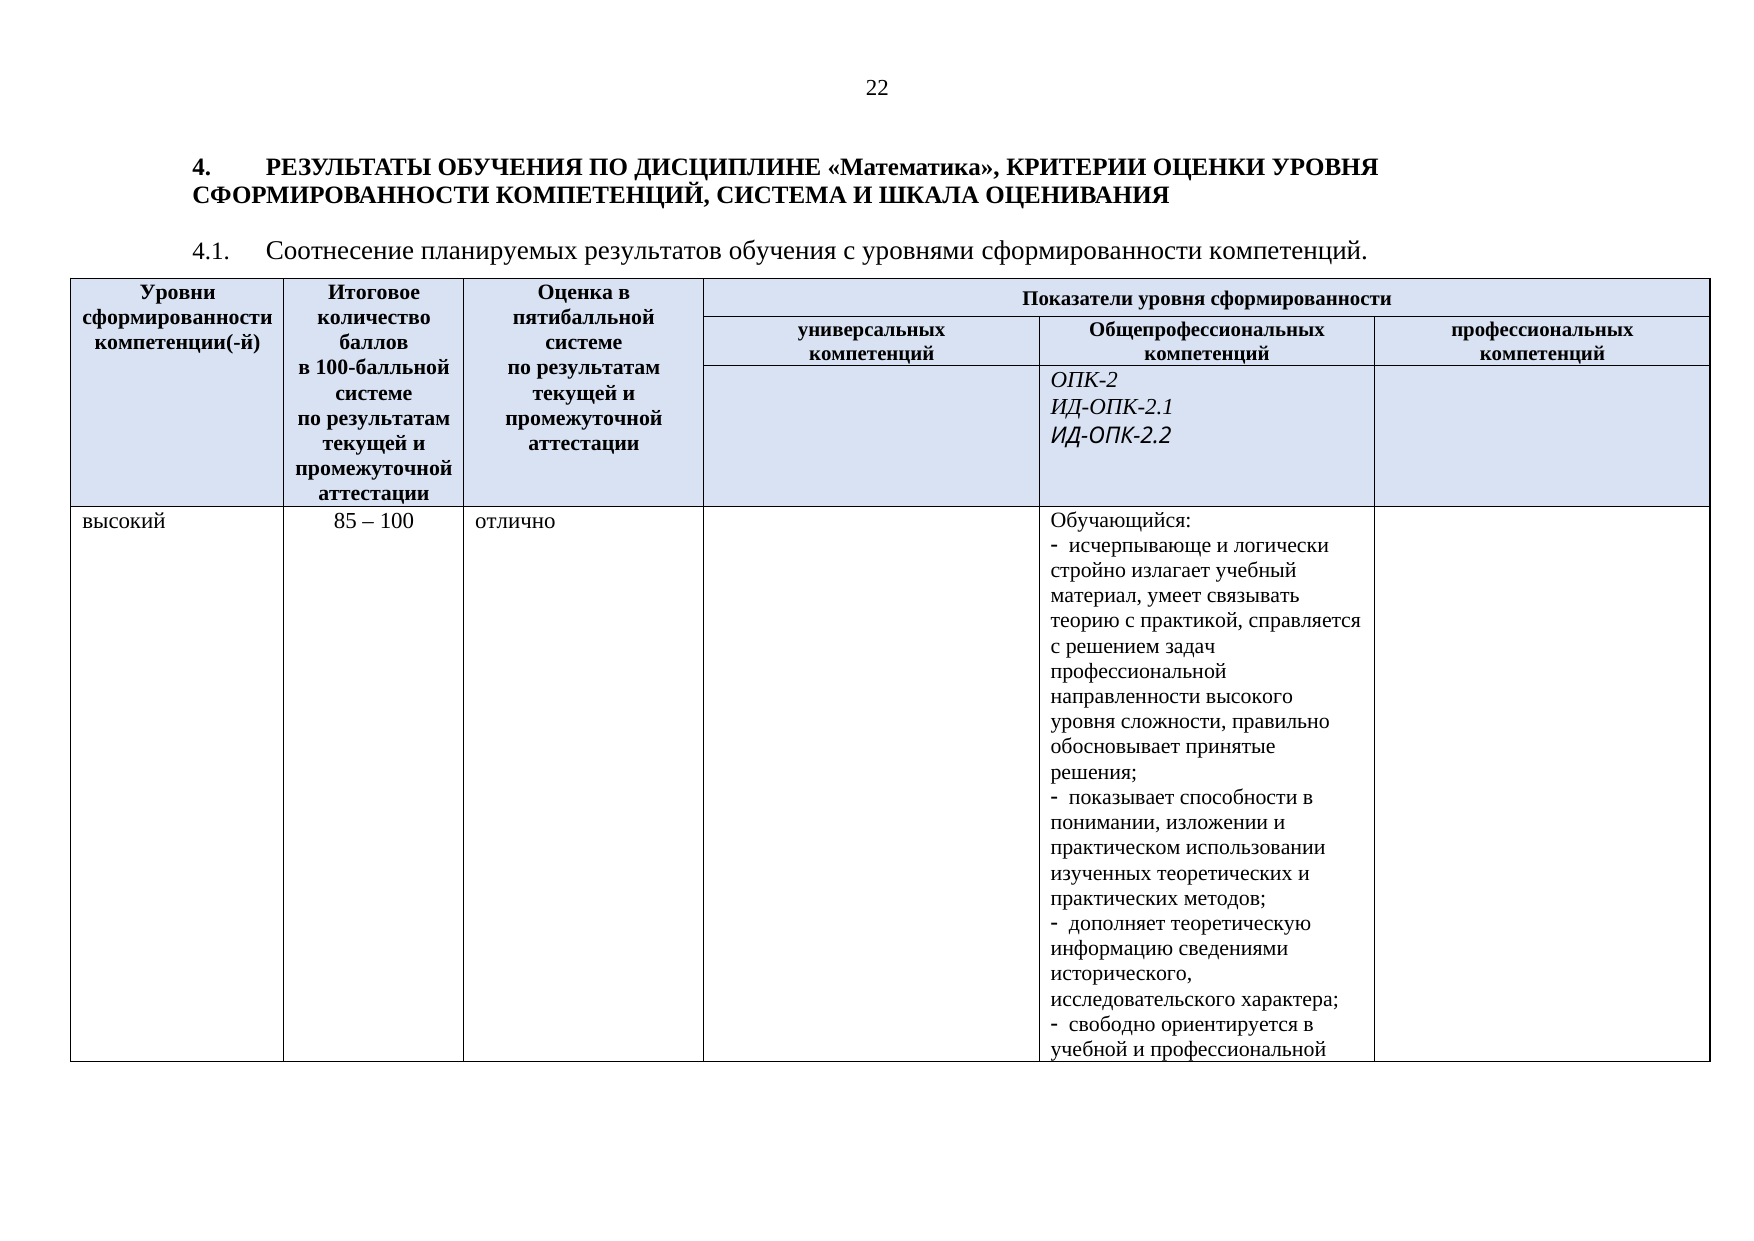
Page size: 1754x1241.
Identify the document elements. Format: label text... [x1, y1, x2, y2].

table_header Уровни сформированности компетенции(-й) [71, 279, 283, 506]
table_cell 85 – 100 [284, 507, 463, 1061]
table_cell Общепрофессиональных компетенций [1040, 317, 1374, 365]
table_cell универсальных компетенций [704, 317, 1039, 365]
table_cell высокий [71, 507, 283, 1061]
subtitle РЕЗУЛЬТАТЫ ОБУЧЕНИЯ ПО ДИСЦИПЛИНЕ «Математика», КРИТЕРИИ ОЦЕНКИ УРОВНЯ СФОРМИРОВАННОСТИ КОМПЕТЕНЦИЙ, СИСТЕМА И ШКАЛА ОЦЕНИВАНИЯ [192, 152, 1636, 209]
subtitle Соотнесение планируемых результатов обучения с уровнями сформированности компетенций. [192, 234, 1636, 265]
table_cell профессиональных компетенций [1375, 317, 1709, 365]
table_cell [1375, 366, 1709, 506]
table_cell [704, 366, 1039, 506]
table_header Итоговое количество баллов в 100-балльной системе по результатам текущей и промежуточной аттестации [284, 279, 463, 506]
table_cell [704, 507, 1039, 1061]
table_header Оценка в пятибалльной системе по результатам текущей и промежуточной аттестации [464, 279, 703, 506]
table_header Показатели уровня сформированности [704, 279, 1709, 316]
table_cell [1040, 507, 1374, 1061]
table_cell ОПК-2 ИД-ОПК-2.1 ИД-ОПК-2.2 [1040, 366, 1374, 506]
table_cell отлично [464, 507, 703, 1061]
table_cell [1375, 507, 1709, 1061]
